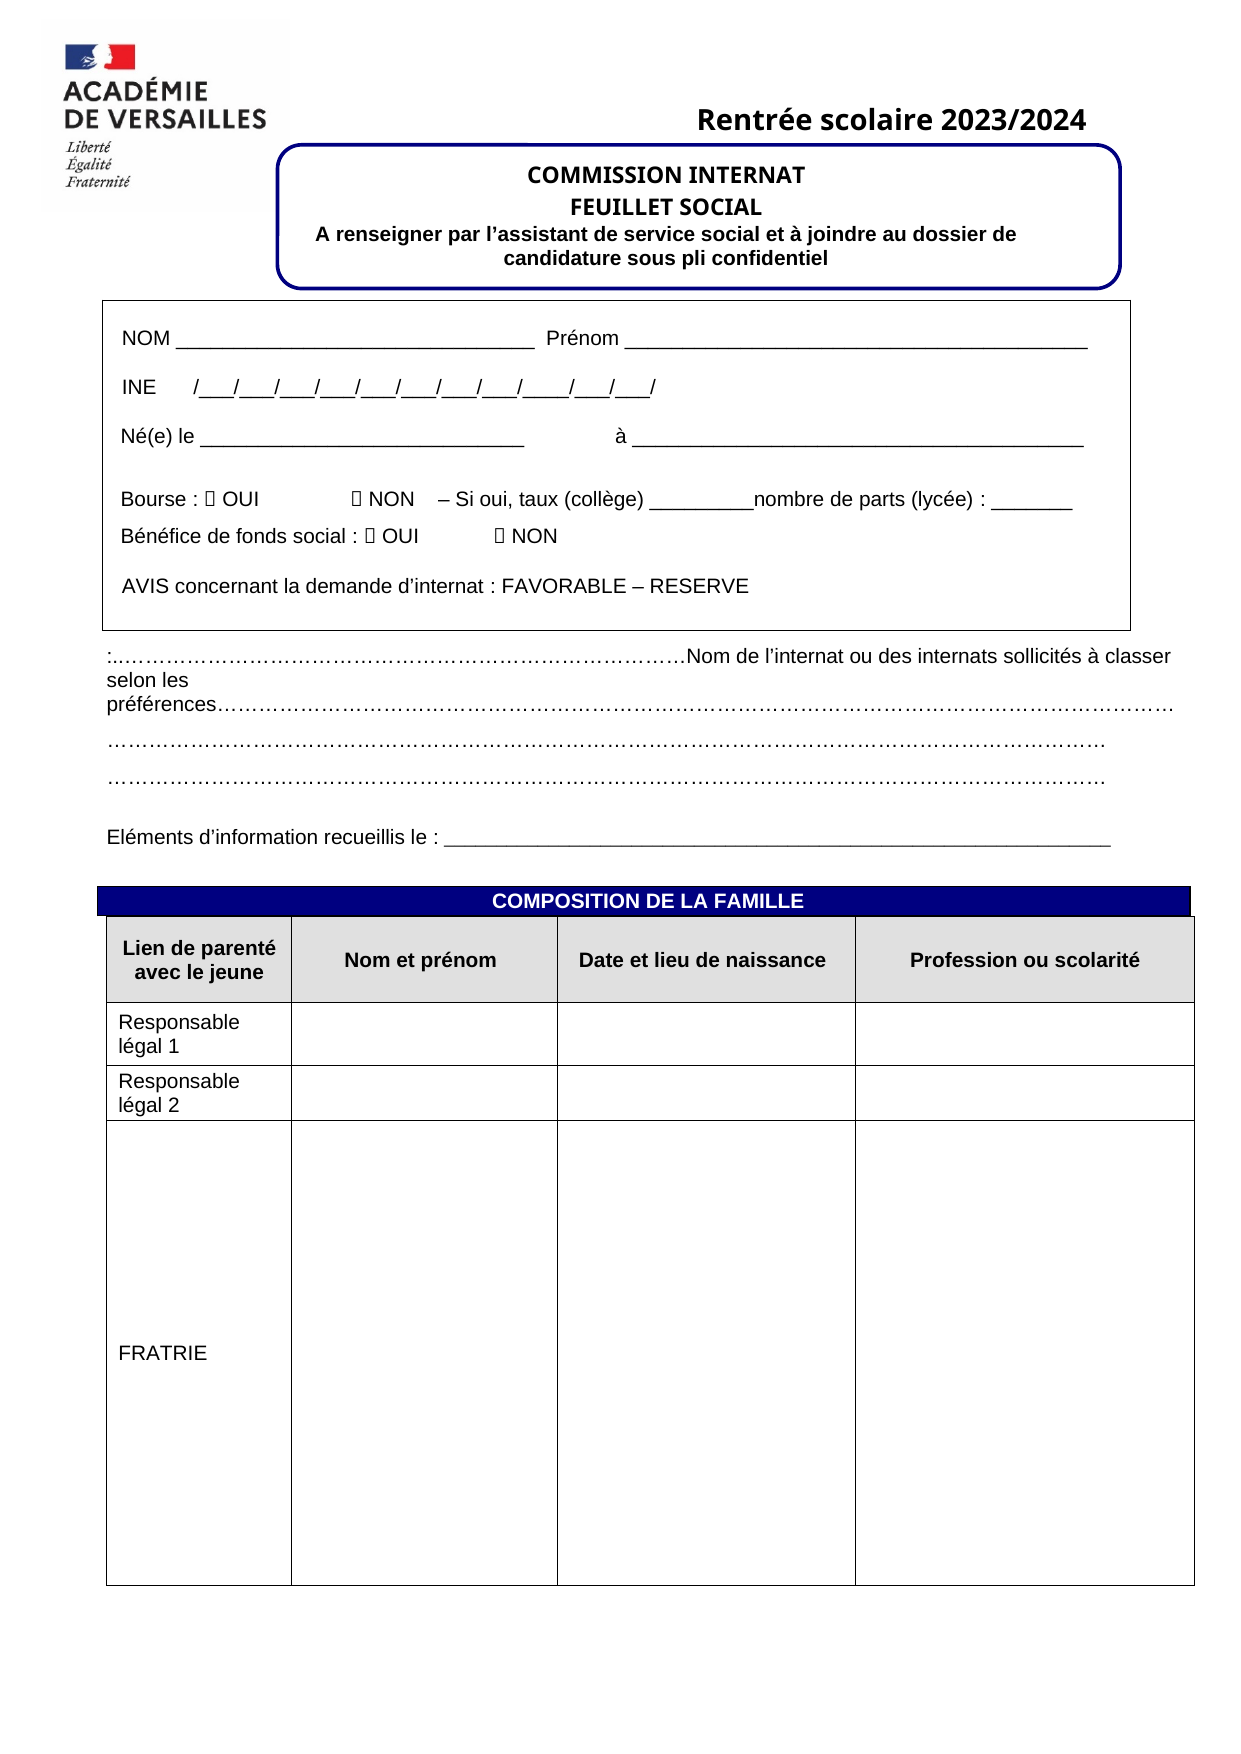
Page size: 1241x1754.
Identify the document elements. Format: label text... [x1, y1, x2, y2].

table_cell [292, 1003, 557, 1065]
table_cell Responsable légal 2 [107, 1066, 291, 1119]
table_cell [558, 1066, 855, 1119]
table_header Profession ou scolarité [856, 917, 1194, 1002]
table_cell [558, 1003, 855, 1065]
text Eléments d’information recueillis le : ________________________________________________________________ [106, 825, 1189, 849]
table_header Date et lieu de naissance [558, 917, 855, 1002]
text ……………………………………………………………………………………………………………………………… [106, 728, 1189, 752]
table_cell [292, 1066, 557, 1119]
table_cell Responsable légal 1 [107, 1003, 291, 1065]
table_cell [292, 1121, 557, 1585]
table_cell [856, 1066, 1194, 1119]
table_header Nom et prénom [292, 917, 557, 1002]
text ……………………………………………………………………………………………………………………………… [106, 765, 1189, 789]
text Rentrée scolaire 2023/2024 [50, 99, 1189, 139]
table_cell [558, 1121, 855, 1585]
picture [40, 19, 291, 212]
table_cell [856, 1121, 1194, 1585]
text :..………………………………………………………………………Nom de l’internat ou des internats sollicités à classer selon les préférences………………………………………………………………………………………………………………………… [106, 644, 1189, 716]
text COMPOSITION DE LA FAMILLE [98, 887, 1189, 915]
table_header NOM _______________________________ Prénom ________________________________________ INE /___/___/___/___/___/___/___/___/____/___/___/ Né(e) le ____________________________ à _______________________________________ Bourse :  OUI  NON – Si oui, taux (collège) _________nombre de parts (lycée) : _______ Bénéfice de fonds social :  OUI  NON AVIS concernant la demande d’internat : FAVORABLE – RESERVE [103, 301, 1130, 630]
table_header Lien de parenté avec le jeune [107, 917, 291, 1002]
table_cell [856, 1003, 1194, 1065]
table_cell FRATRIE [107, 1121, 291, 1585]
